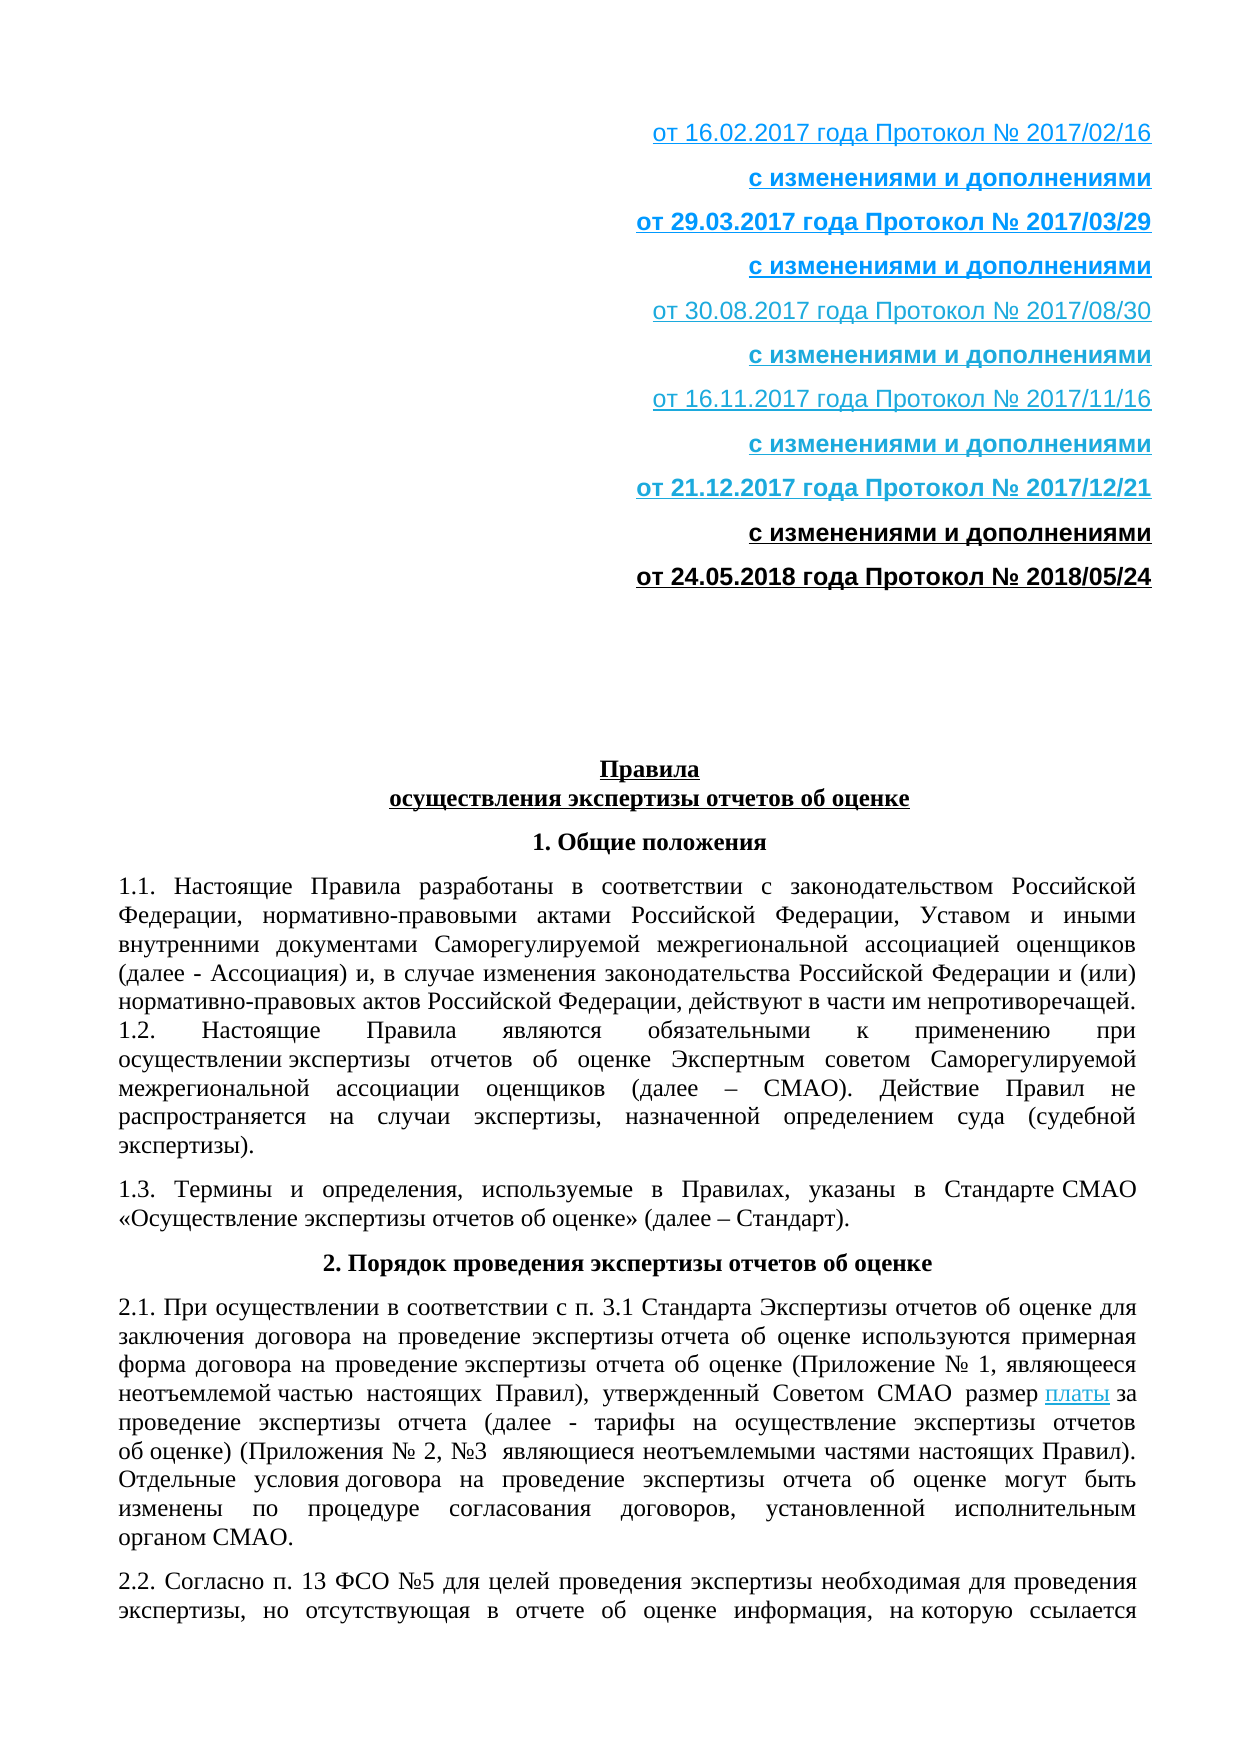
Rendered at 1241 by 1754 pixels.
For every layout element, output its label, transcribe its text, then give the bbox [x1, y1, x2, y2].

text с изменениями и дополнениями [177, 251, 1152, 280]
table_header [118, 754, 1196, 1624]
text с изменениями и дополнениями [177, 340, 1152, 369]
text с изменениями и дополнениями [177, 517, 1152, 546]
text от 24.05.2018 года Протокол № 2018/05/24 [177, 562, 1152, 591]
text от 16.02.2017 года Протокол № 2017/02/16 [177, 118, 1152, 147]
text от 30.08.2017 года Протокол № 2017/08/30 [177, 296, 1152, 324]
text от 16.11.2017 года Протокол № 2017/11/16 [177, 384, 1152, 413]
text от 21.12.2017 года Протокол № 2017/12/21 [177, 473, 1152, 502]
text от 29.03.2017 года Протокол № 2017/03/29 [177, 207, 1152, 236]
text с изменениями и дополнениями [177, 429, 1152, 457]
text с изменениями и дополнениями [177, 162, 1152, 191]
